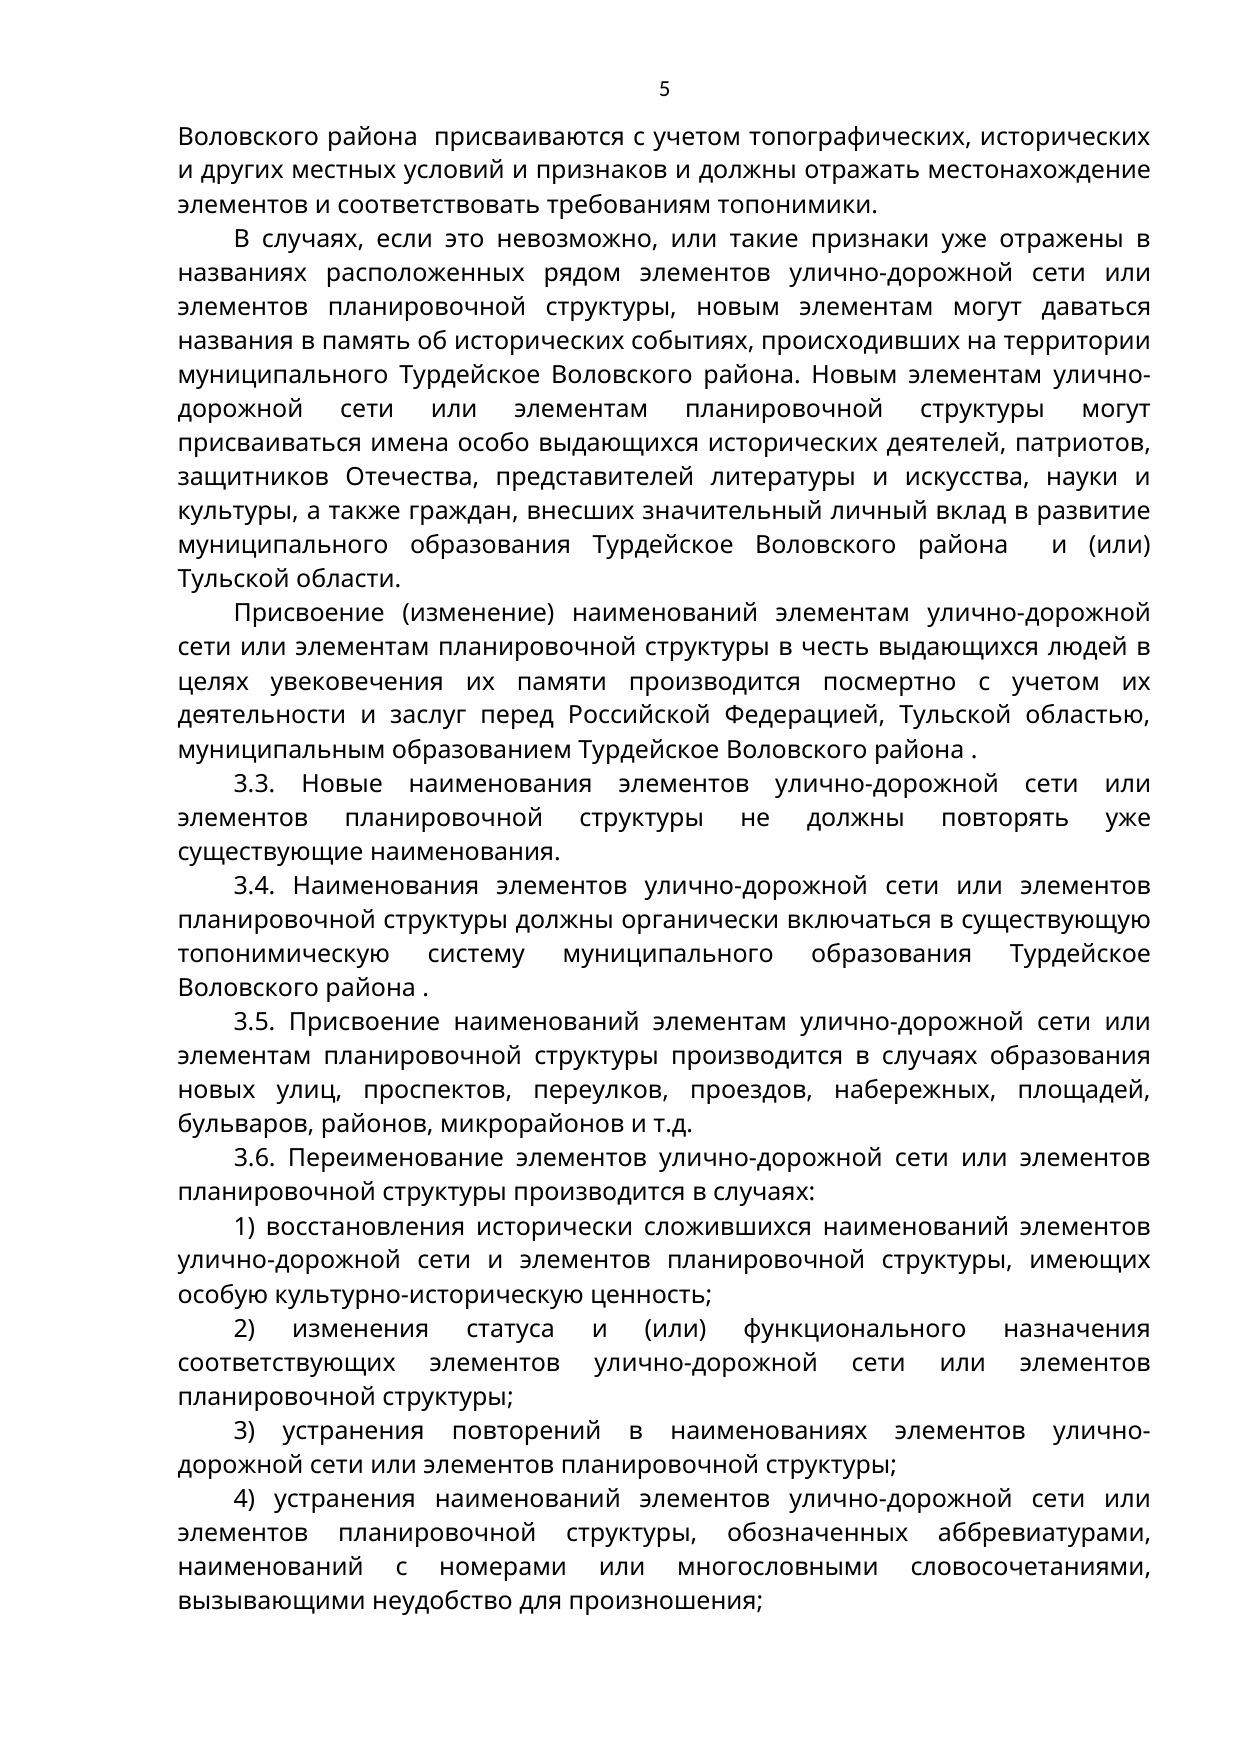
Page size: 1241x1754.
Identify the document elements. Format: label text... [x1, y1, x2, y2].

text 3.5. Присвоение наименований элементам улично-дорожной сети или элементам планировочной структуры производится в случаях образования новых улиц, проспектов, переулков, проездов, набережных, площадей, бульваров, районов, микрорайонов и т.д. [177, 1004, 1152, 1140]
text 3.3. Новые наименования элементов улично-дорожной сети или элементов планировочной структуры не должны повторять уже существующие наименования. [177, 765, 1152, 867]
text 3.6. Переименование элементов улично-дорожной сети или элементов планировочной структуры производится в случаях: [177, 1140, 1152, 1208]
text 3) устранения повторений в наименованиях элементов улично-дорожной сети или элементов планировочной структуры; [177, 1412, 1152, 1481]
text 2) изменения статуса и (или) функционального назначения соответствующих элементов улично-дорожной сети или элементов планировочной структуры; [177, 1310, 1152, 1412]
text В случаях, если это невозможно, или такие признаки уже отражены в названиях расположенных рядом элементов улично-дорожной сети или элементов планировочной структуры, новым элементам могут даваться названия в память об исторических событиях, происходивших на территории муниципального Турдейское Воловского района. Новым элементам улично-дорожной сети или элементам планировочной структуры могут присваиваться имена особо выдающихся исторических деятелей, патриотов, защитников Отечества, представителей литературы и искусства, науки и культуры, а также граждан, внесших значительный личный вклад в развитие муниципального образования Турдейское Воловского района и (или) Тульской области. [177, 220, 1152, 595]
text 1) восстановления исторически сложившихся наименований элементов улично-дорожной сети и элементов планировочной структуры, имеющих особую культурно-историческую ценность; [177, 1208, 1152, 1310]
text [177, 118, 1152, 220]
text 3.4. Наименования элементов улично-дорожной сети или элементов планировочной структуры должны органически включаться в существующую топонимическую систему муниципального образования Турдейское Воловского района . [177, 867, 1152, 1004]
text Присвоение (изменение) наименований элементам улично-дорожной сети или элементам планировочной структуры в честь выдающихся людей в целях увековечения их памяти производится посмертно с учетом их деятельности и заслуг перед Российской Федерацией, Тульской областью, муниципальным образованием Турдейское Воловского района . [177, 595, 1152, 765]
text 4) устранения наименований элементов улично-дорожной сети или элементов планировочной структуры, обозначенных аббревиатурами, наименований с номерами или многословными словосочетаниями, вызывающими неудобство для произношения; [177, 1481, 1152, 1617]
